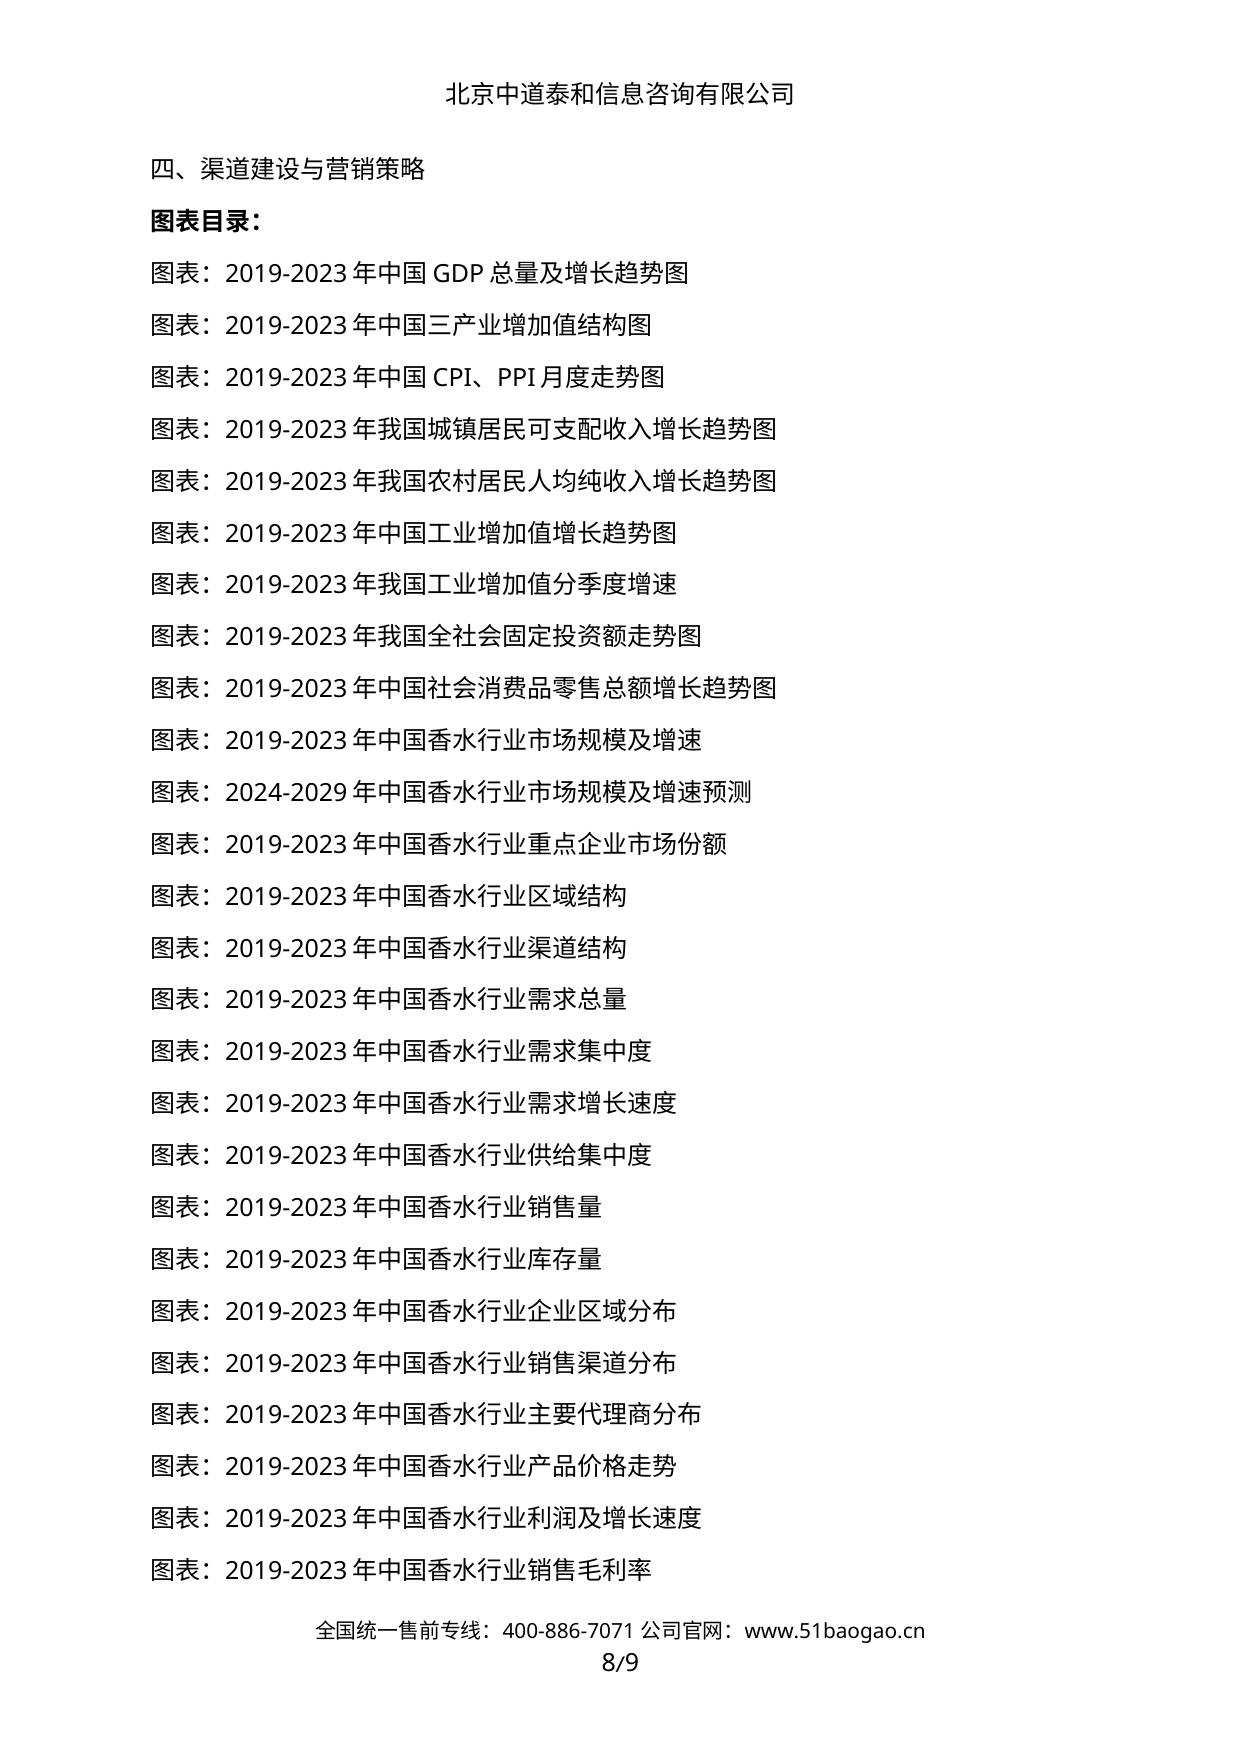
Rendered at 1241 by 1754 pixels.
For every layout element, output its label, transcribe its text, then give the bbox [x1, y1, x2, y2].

text 图表：2019-2023年中国香水行业企业区域分布 [150, 1291, 1090, 1327]
text 图表：2019-2023年我国工业增加值分季度增速 [150, 565, 1090, 601]
text 图表：2019-2023年中国GDP总量及增长趋势图 [150, 254, 1090, 290]
text 图表：2019-2023年中国工业增加值增长趋势图 [150, 513, 1090, 549]
text 图表：2019-2023年中国香水行业利润及增长速度 [150, 1499, 1090, 1535]
text 图表：2019-2023年中国香水行业需求总量 [150, 980, 1090, 1016]
text 图表：2019-2023年中国三产业增加值结构图 [150, 306, 1090, 342]
text 图表：2019-2023年中国香水行业产品价格走势 [150, 1447, 1090, 1483]
text 四、渠道建设与营销策略 [150, 150, 1090, 186]
text 图表：2019-2023年中国香水行业需求集中度 [150, 1032, 1090, 1068]
text 图表：2019-2023年中国香水行业需求增长速度 [150, 1084, 1090, 1120]
text 图表：2019-2023年中国香水行业销售渠道分布 [150, 1343, 1090, 1379]
text 图表：2019-2023年中国香水行业供给集中度 [150, 1136, 1090, 1172]
text 图表：2019-2023年中国香水行业库存量 [150, 1239, 1090, 1276]
text 图表：2019-2023年中国社会消费品零售总额增长趋势图 [150, 669, 1090, 705]
text 图表：2019-2023年中国香水行业销售毛利率 [150, 1551, 1090, 1587]
text 图表：2019-2023年我国全社会固定投资额走势图 [150, 617, 1090, 653]
text 图表：2019-2023年中国香水行业重点企业市场份额 [150, 824, 1090, 861]
text 图表：2019-2023年中国香水行业主要代理商分布 [150, 1395, 1090, 1431]
text 图表：2019-2023年中国香水行业市场规模及增速 [150, 721, 1090, 757]
text 图表：2019-2023年我国农村居民人均纯收入增长趋势图 [150, 461, 1090, 497]
text 图表目录： [150, 202, 1090, 238]
text 图表：2019-2023年中国香水行业区域结构 [150, 876, 1090, 912]
text 图表：2019-2023年中国香水行业销售量 [150, 1187, 1090, 1224]
text 图表：2019-2023年中国CPI、PPI月度走势图 [150, 357, 1090, 394]
text 图表：2019-2023年中国香水行业渠道结构 [150, 928, 1090, 964]
text 图表：2024-2029年中国香水行业市场规模及增速预测 [150, 772, 1090, 809]
text 图表：2019-2023年我国城镇居民可支配收入增长趋势图 [150, 409, 1090, 446]
